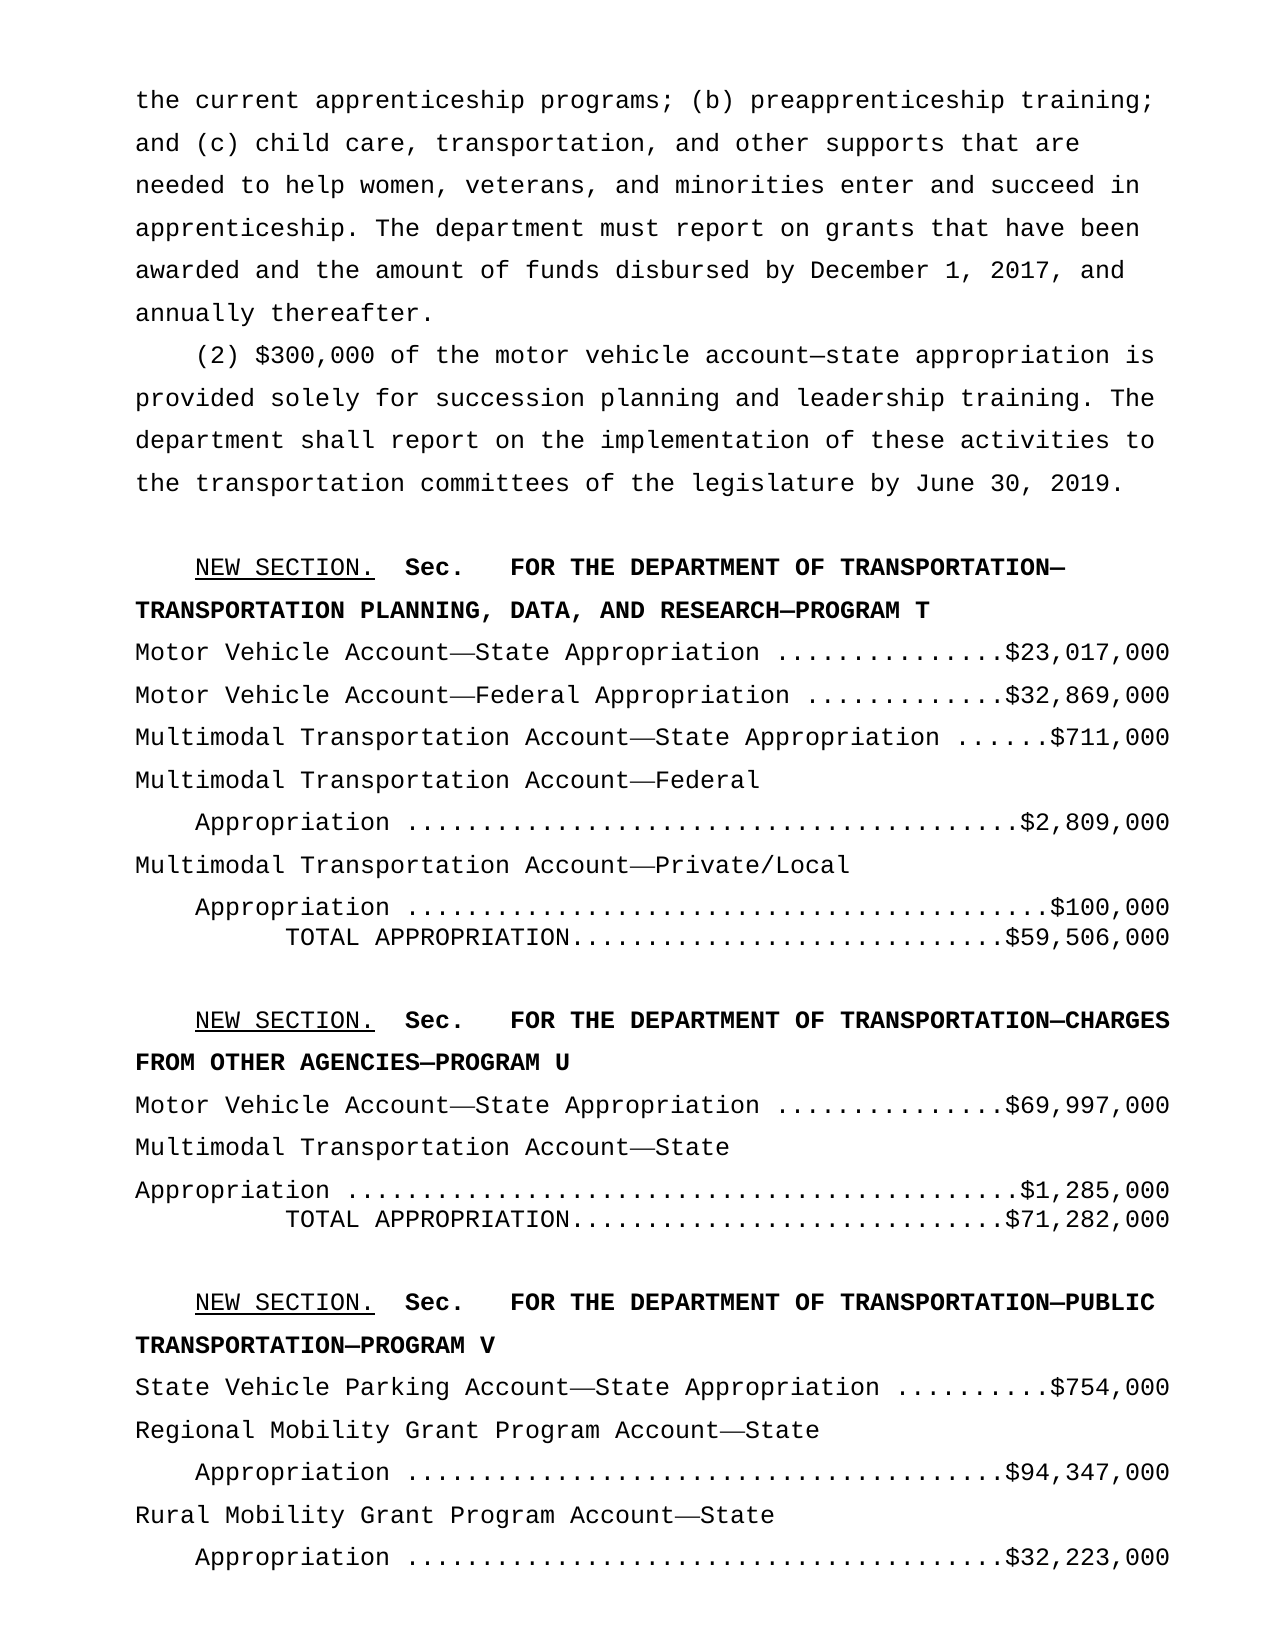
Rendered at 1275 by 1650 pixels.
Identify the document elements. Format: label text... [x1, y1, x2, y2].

text Appropriation $32,223,000 [135, 1532, 1170, 1574]
text State Vehicle Parking Account—State Appropriation $754,000 [135, 1362, 1170, 1404]
text Rural Mobility Grant Program Account—State [135, 1489, 1170, 1532]
text Motor Vehicle Account—State Appropriation $69,997,000 [135, 1079, 1170, 1122]
text Motor Vehicle Account—State Appropriation $23,017,000 [135, 627, 1170, 669]
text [135, 75, 1170, 330]
text NEW SECTION. Sec. FOR THE DEPARTMENT OF TRANSPORTATION—CHARGES FROM OTHER AGENCIES—PROGRAM U [135, 994, 1170, 1079]
text Multimodal Transportation Account—State Appropriation $711,000 [135, 712, 1170, 754]
text Motor Vehicle Account—Federal Appropriation $32,869,000 [135, 669, 1170, 712]
text Appropriation $100,000 [135, 882, 1170, 924]
text TOTAL APPROPRIATION $71,282,000 [135, 1207, 1170, 1235]
text Multimodal Transportation Account—Federal [135, 754, 1170, 797]
text NEW SECTION. Sec. FOR THE DEPARTMENT OF TRANSPORTATION—TRANSPORTATION PLANNING, DATA, AND RESEARCH—PROGRAM T [135, 542, 1170, 627]
text Multimodal Transportation Account—Private/Local [135, 839, 1170, 882]
text NEW SECTION. Sec. FOR THE DEPARTMENT OF TRANSPORTATION—PUBLIC TRANSPORTATION—PROGRAM V [135, 1277, 1170, 1362]
text Multimodal Transportation Account—State [135, 1122, 1170, 1164]
text Appropriation $2,809,000 [135, 797, 1170, 839]
text Regional Mobility Grant Program Account—State [135, 1404, 1170, 1447]
text Appropriation $94,347,000 [135, 1447, 1170, 1489]
text Appropriation $1,285,000 [135, 1164, 1170, 1207]
text (2) $300,000 of the motor vehicle account—state appropriation is provided solely for succession planning and leadership training. The department shall report on the implementation of these activities to the transportation committees of the legislature by June 30, 2019. [135, 330, 1170, 500]
text TOTAL APPROPRIATION $59,506,000 [135, 924, 1170, 952]
